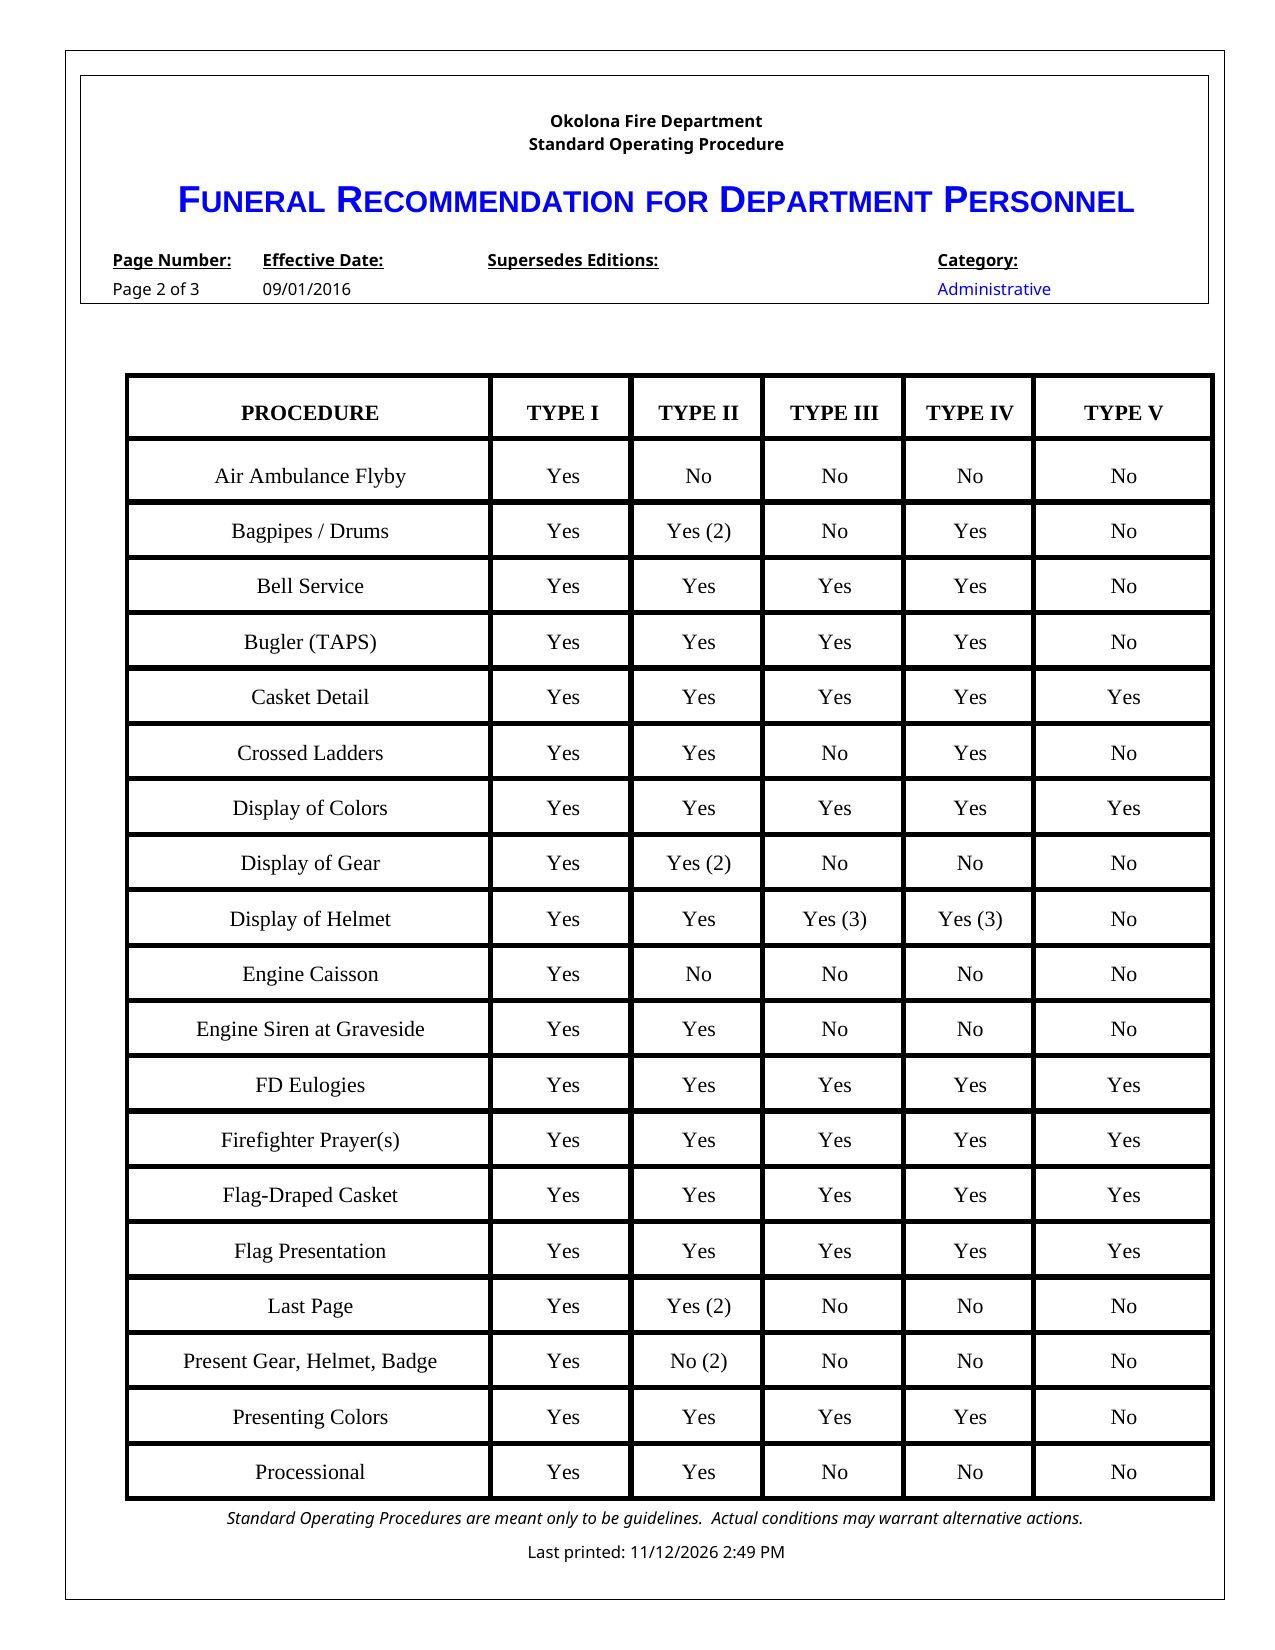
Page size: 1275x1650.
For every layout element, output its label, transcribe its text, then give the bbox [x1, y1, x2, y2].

table_cell Yes [1036, 1224, 1210, 1274]
table_cell Yes [906, 1058, 1031, 1108]
table_cell Yes [765, 560, 901, 610]
table_cell Yes [493, 1169, 628, 1219]
table_cell Yes [493, 615, 628, 665]
table_cell Yes [634, 1114, 760, 1163]
table_cell Yes [765, 1169, 901, 1219]
table_cell No [634, 948, 760, 998]
table_cell Yes [493, 1446, 628, 1496]
table_cell Yes [906, 1390, 1031, 1441]
table_cell Yes [1036, 1169, 1210, 1219]
table_cell Yes [493, 441, 628, 499]
table_cell Engine Siren at Graveside [129, 1003, 488, 1053]
table_cell Yes [906, 726, 1031, 776]
table_cell Yes [906, 615, 1031, 665]
table_cell No [906, 1003, 1031, 1053]
table_cell Yes [493, 560, 628, 610]
table_cell Bugler (TAPS) [129, 615, 488, 665]
table_cell Processional [129, 1446, 488, 1496]
table_cell No [765, 837, 901, 887]
table_cell Yes (3) [765, 892, 901, 942]
table_cell Yes [634, 1169, 760, 1219]
table_cell Yes [493, 1058, 628, 1108]
table_cell Yes [765, 671, 901, 721]
table_cell No [765, 1003, 901, 1053]
table_cell Yes [634, 1224, 760, 1274]
table_cell No [634, 441, 760, 499]
table_header TYPE III [765, 378, 901, 436]
table_cell No [1036, 560, 1210, 610]
table_cell No [906, 1446, 1031, 1496]
table_cell Yes [493, 781, 628, 832]
table_cell Crossed Ladders [129, 726, 488, 776]
table_cell No [765, 1335, 901, 1385]
table_cell Yes [493, 1280, 628, 1330]
table_cell Yes [493, 726, 628, 776]
table_cell FD Eulogies [129, 1058, 488, 1108]
table_cell Yes (2) [634, 505, 760, 554]
table_cell Yes [493, 948, 628, 998]
table_cell No [765, 505, 901, 554]
table_cell Display of Gear [129, 837, 488, 887]
table_cell Yes [906, 505, 1031, 554]
table_cell Bell Service [129, 560, 488, 610]
table_cell Presenting Colors [129, 1390, 488, 1441]
table_cell Yes [906, 1114, 1031, 1163]
table_cell Engine Caisson [129, 948, 488, 998]
table_cell Last Page [129, 1280, 488, 1330]
table_cell No [765, 726, 901, 776]
table_cell Yes [493, 505, 628, 554]
table_cell Air Ambulance Flyby [129, 441, 488, 499]
table_cell No [906, 1280, 1031, 1330]
table_header PROCEDURE [129, 378, 488, 436]
table_cell No [1036, 837, 1210, 887]
table_cell No [906, 1335, 1031, 1385]
table_cell Yes [906, 1224, 1031, 1274]
table_cell Yes [493, 1335, 628, 1385]
table_cell Yes [906, 781, 1031, 832]
table_cell Yes [1036, 671, 1210, 721]
table_cell Yes [906, 560, 1031, 610]
table_cell Yes [634, 1003, 760, 1053]
table_cell Yes [1036, 781, 1210, 832]
table_cell No [1036, 948, 1210, 998]
table_cell No [1036, 1446, 1210, 1496]
table_cell No [765, 441, 901, 499]
table_cell Flag-Draped Casket [129, 1169, 488, 1219]
table_cell Yes (2) [634, 1280, 760, 1330]
table_cell Casket Detail [129, 671, 488, 721]
table_cell Yes [634, 671, 760, 721]
table_cell No [765, 948, 901, 998]
table_cell Yes [493, 837, 628, 887]
table_cell No [1036, 505, 1210, 554]
table_cell No [1036, 892, 1210, 942]
table_cell Yes [634, 781, 760, 832]
table_cell Present Gear, Helmet, Badge [129, 1335, 488, 1385]
table_cell Yes [493, 892, 628, 942]
table_cell No [1036, 726, 1210, 776]
table_cell Yes [634, 1446, 760, 1496]
table_cell Yes [634, 1390, 760, 1441]
table_cell Yes [634, 726, 760, 776]
table_header TYPE II [634, 378, 760, 436]
table_cell No [906, 948, 1031, 998]
table_cell No [1036, 1280, 1210, 1330]
table_cell No [765, 1446, 901, 1496]
table_cell Display of Helmet [129, 892, 488, 942]
table_cell Yes (3) [906, 892, 1031, 942]
table_header TYPE IV [906, 378, 1031, 436]
table_cell Yes [634, 560, 760, 610]
table_cell Yes [765, 1058, 901, 1108]
table_cell Yes [634, 1058, 760, 1108]
table_cell No [1036, 1390, 1210, 1441]
table_cell No [1036, 441, 1210, 499]
table_cell No [906, 837, 1031, 887]
table_cell No (2) [634, 1335, 760, 1385]
table_cell Firefighter Prayer(s) [129, 1114, 488, 1163]
table_cell Bagpipes / Drums [129, 505, 488, 554]
table_cell No [906, 441, 1031, 499]
table_cell Yes [765, 1390, 901, 1441]
table_cell Yes [493, 1224, 628, 1274]
table_cell Display of Colors [129, 781, 488, 832]
table_cell Yes [765, 781, 901, 832]
table_cell No [1036, 1335, 1210, 1385]
table_cell No [1036, 615, 1210, 665]
table_cell Yes (2) [634, 837, 760, 887]
table_header TYPE V [1036, 378, 1210, 436]
table_cell Flag Presentation [129, 1224, 488, 1274]
table_cell Yes [493, 671, 628, 721]
table_cell Yes [634, 615, 760, 665]
table_cell Yes [765, 615, 901, 665]
table_cell No [765, 1280, 901, 1330]
table_cell Yes [493, 1390, 628, 1441]
table_header TYPE I [493, 378, 628, 436]
table_cell No [1036, 1003, 1210, 1053]
table_cell Yes [906, 1169, 1031, 1219]
table_cell Yes [765, 1224, 901, 1274]
table_cell Yes [634, 892, 760, 942]
table_cell Yes [906, 671, 1031, 721]
table_cell Yes [1036, 1114, 1210, 1163]
table_cell Yes [765, 1114, 901, 1163]
table_cell Yes [493, 1114, 628, 1163]
table_cell Yes [493, 1003, 628, 1053]
table_cell Yes [1036, 1058, 1210, 1108]
